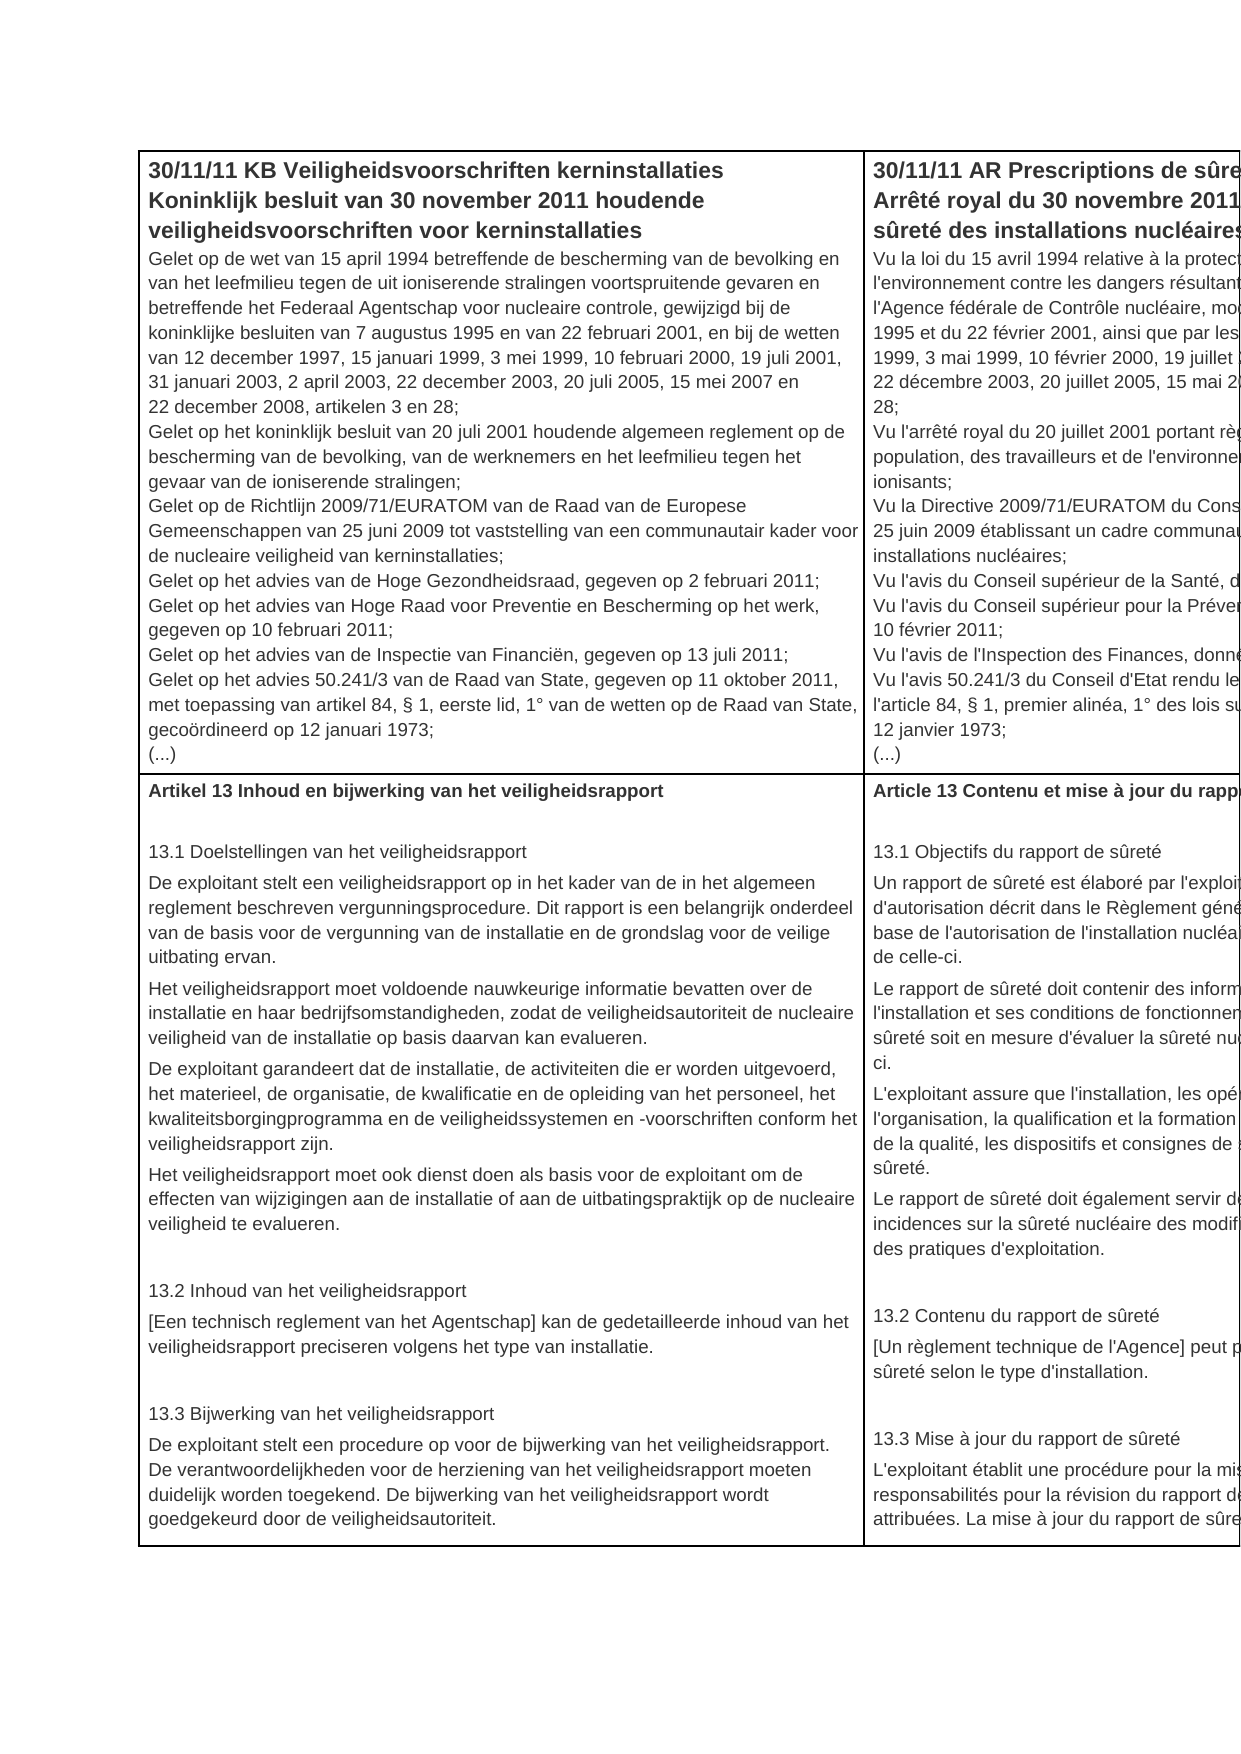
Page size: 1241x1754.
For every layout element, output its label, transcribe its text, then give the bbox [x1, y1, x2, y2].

table_cell Artikel 13 Inhoud en bijwerking van het veiligheidsrapport 13.1 Doelstellingen van het veiligheidsrapport De exploitant stelt een veiligheidsrapport op in het kader van de in het algemeen reglement beschreven vergunningsprocedure. Dit rapport is een belangrijk onderdeel van de basis voor de vergunning van de installatie en de grondslag voor de veilige uitbating ervan. Het veiligheidsrapport moet voldoende nauwkeurige informatie bevatten over de installatie en haar bedrijfsomstandigheden, zodat de veiligheidsautoriteit de nucleaire veiligheid van de installatie op basis daarvan kan evalueren. De exploitant garandeert dat de installatie, de activiteiten die er worden uitgevoerd, het materieel, de organisatie, de kwalificatie en de opleiding van het personeel, het kwaliteitsborgingprogramma en de veiligheidssystemen en -voorschriften conform het veiligheidsrapport zijn. Het veiligheidsrapport moet ook dienst doen als basis voor de exploitant om de effecten van wijzigingen aan de installatie of aan de uitbatingspraktijk op de nucleaire veiligheid te evalueren. 13.2 Inhoud van het veiligheidsrapport [Een technisch reglement van het Agentschap] kan de gedetailleerde inhoud van het veiligheidsrapport preciseren volgens het type van installatie. 13.3 Bijwerking van het veiligheidsrapport De exploitant stelt een procedure op voor de bijwerking van het veiligheidsrapport. De verantwoordelijkheden voor de herziening van het veiligheidsrapport moeten duidelijk worden toegekend. De bijwerking van het veiligheidsrapport wordt goedgekeurd door de veiligheidsautoriteit. [140, 775, 863, 1544]
table_cell Article 13 Contenu et mise à jour du rapport de sûreté 13.1 Objectifs du rapport de sûreté Un rapport de sûreté est élaboré par l'exploitant dans le cadre du processus d'autorisation décrit dans le Règlement général. Il forme une partie importante de la base de l'autorisation de l'installation nucléaire et le fondement de l'exploitation sûre de celle-ci. Le rapport de sûreté doit contenir des informations suffisamment précises sur l'installation et ses conditions de fonctionnement de telle façon que l'autorité de sûreté soit en mesure d'évaluer la sûreté nucléaire de l'installation sur base de celui-ci. L'exploitant assure que l'installation, les opérations qui sont effectuées, le matériel, l'organisation, la qualification et la formation du personnel, le programme d'assurance de la qualité, les dispositifs et consignes de sûreté sont conformes au rapport de sûreté. Le rapport de sûreté doit également servir de base à l'exploitant pour évaluer les incidences sur la sûreté nucléaire des modifications apportées à l'installation ou à des pratiques d'exploitation. 13.2 Contenu du rapport de sûreté [Un règlement technique de l'Agence] peut préciser le contenu détaillé du rapport de sûreté selon le type d'installation. 13.3 Mise à jour du rapport de sûreté L'exploitant établit une procédure pour la mise à jour du rapport de sûreté. Les responsabilités pour la révision du rapport de sûreté doivent être clairement attribuées. La mise à jour du rapport de sûreté est approuvée par l'autorité de sûreté. [865, 775, 1239, 1544]
table_header 30/11/11 AR Prescriptions de sûreté des installations nucléaires Arrêté royal du 30 novembre 2011 portant prescriptions de sûreté des installations nucléaires Vu la loi du 15 avril 1994 relative à la protection de la population et de l'environnement contre les dangers résultant des rayonnements ionisants et relative à l'Agence fédérale de Contrôle nucléaire, modifiée par les arrêtés royaux du 7 août 1995 et du 22 février 2001, ainsi que par les lois des 12 décembre 1997, 15 janvier 1999, 3 mai 1999, 10 février 2000, 19 juillet 2001, 31 janvier 2003, 2 avril 2003, 22 décembre 2003, 20 juillet 2005, 15 mai 2007 et 22 décembre 2008, articles 3 et 28; Vu l'arrêté royal du 20 juillet 2001 portant règlement général de la protection de la population, des travailleurs et de l'environnement contre le danger des rayonnements ionisants; Vu la Directive 2009/71/EURATOM du Conseil des Communautés européennes du 25 juin 2009 établissant un cadre communautaire pour la sûreté nucléaire des installations nucléaires; Vu l'avis du Conseil supérieur de la Santé, donné le 2 février 2011; Vu l'avis du Conseil supérieur pour la Prévention et la Protection au travail, donné le 10 février 2011; Vu l'avis de l'Inspection des Finances, donné le 13 juillet 2011; Vu l'avis 50.241/3 du Conseil d'Etat rendu le 11 octobre 2011, en application de l'article 84, § 1, premier alinéa, 1° des lois sur le Conseil d'Etat, coordonnées le 12 janvier 1973; (...) [865, 152, 1239, 773]
table_header 30/11/11 KB Veiligheidsvoorschriften kerninstallaties Koninklijk besluit van 30 november 2011 houdende veiligheidsvoorschriften voor kerninstallaties Gelet op de wet van 15 april 1994 betreffende de bescherming van de bevolking en van het leefmilieu tegen de uit ioniserende stralingen voortspruitende gevaren en betreffende het Federaal Agentschap voor nucleaire controle, gewijzigd bij de koninklijke besluiten van 7 augustus 1995 en van 22 februari 2001, en bij de wetten van 12 december 1997, 15 januari 1999, 3 mei 1999, 10 februari 2000, 19 juli 2001, 31 januari 2003, 2 april 2003, 22 december 2003, 20 juli 2005, 15 mei 2007 en 22 december 2008, artikelen 3 en 28; Gelet op het koninklijk besluit van 20 juli 2001 houdende algemeen reglement op de bescherming van de bevolking, van de werknemers en het leefmilieu tegen het gevaar van de ioniserende stralingen; Gelet op de Richtlijn 2009/71/EURATOM van de Raad van de Europese Gemeenschappen van 25 juni 2009 tot vaststelling van een communautair kader voor de nucleaire veiligheid van kerninstallaties; Gelet op het advies van de Hoge Gezondheidsraad, gegeven op 2 februari 2011; Gelet op het advies van Hoge Raad voor Preventie en Bescherming op het werk, gegeven op 10 februari 2011; Gelet op het advies van de Inspectie van Financiën, gegeven op 13 juli 2011; Gelet op het advies 50.241/3 van de Raad van State, gegeven op 11 oktober 2011, met toepassing van artikel 84, § 1, eerste lid, 1° van de wetten op de Raad van State, gecoördineerd op 12 januari 1973; (...) [140, 152, 863, 773]
